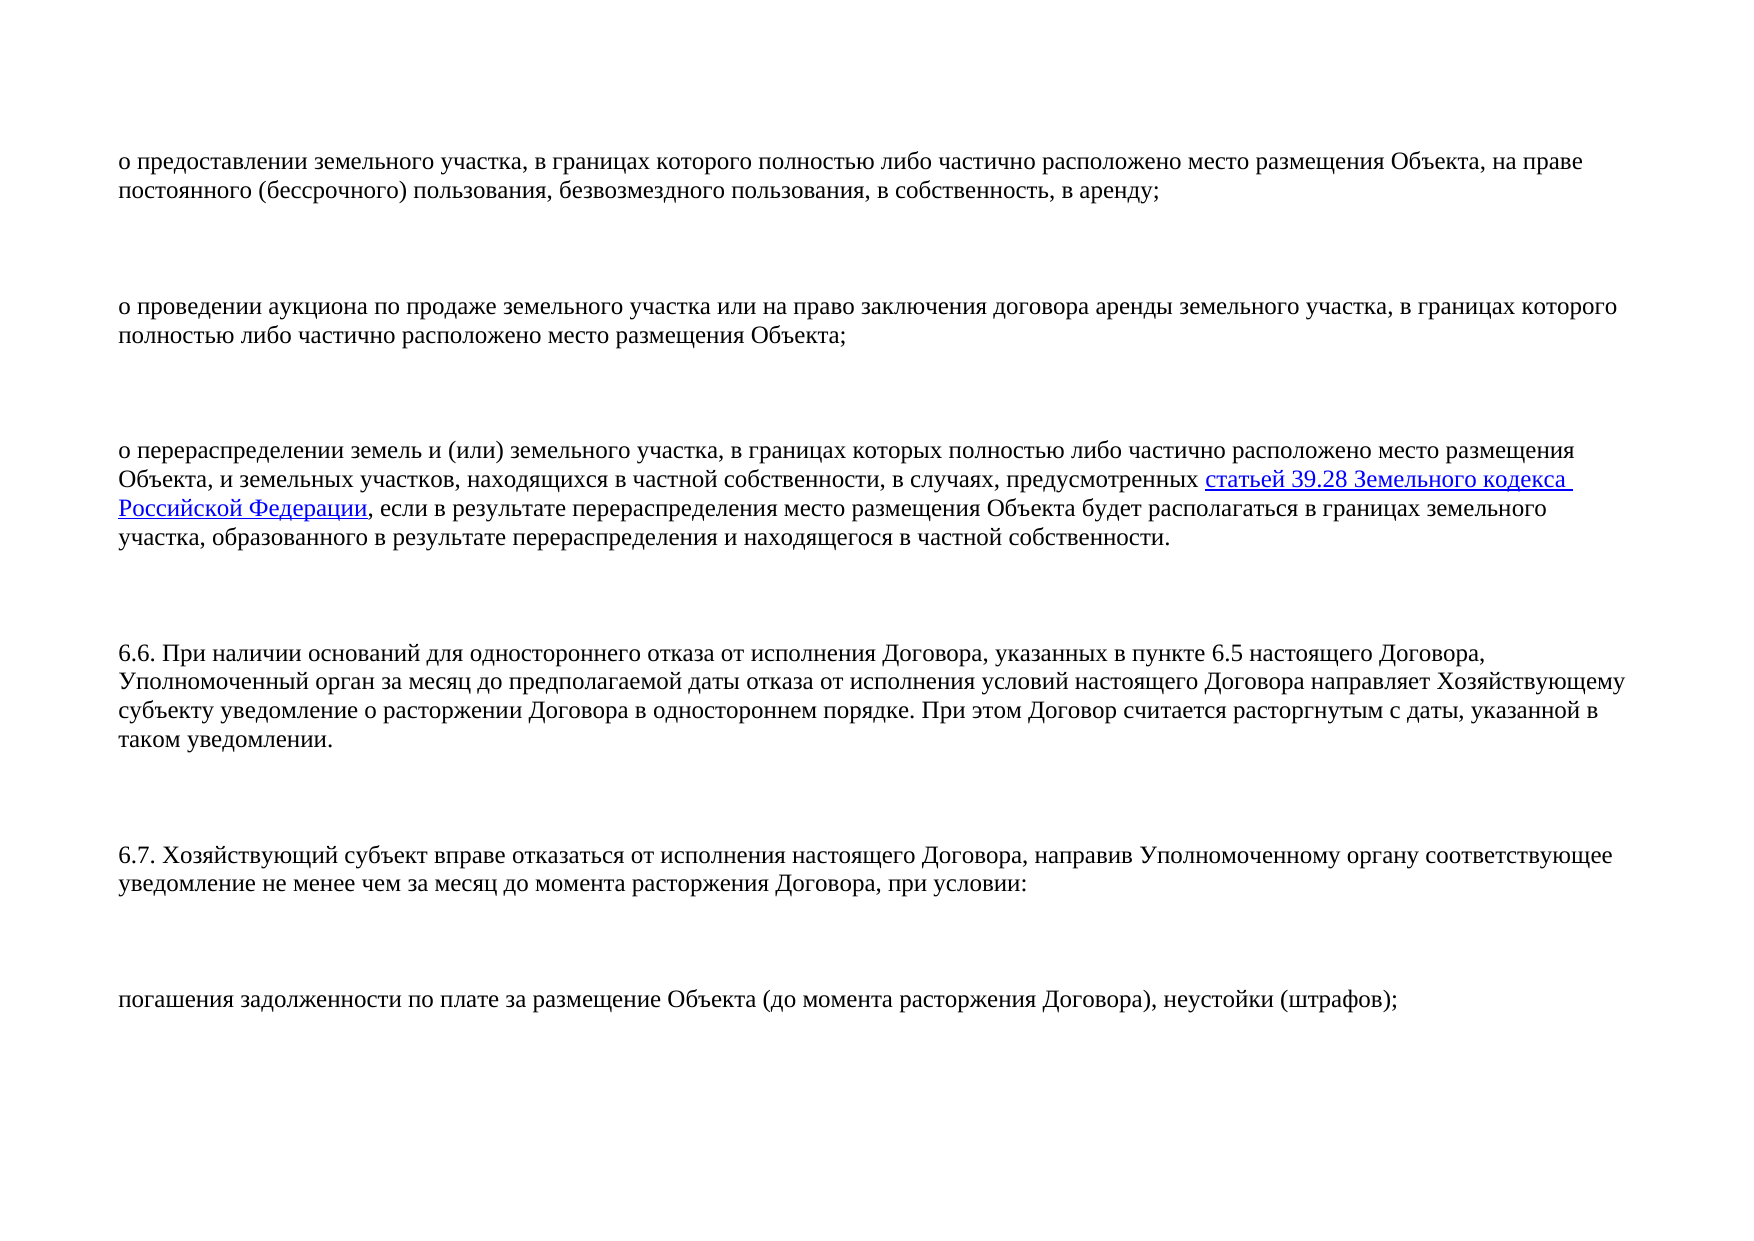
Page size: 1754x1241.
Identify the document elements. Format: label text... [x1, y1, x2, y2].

text погашения задолженности по плате за размещение Объекта (до момента расторжения Договора), неустойки (штрафов); [118, 984, 1636, 1013]
text о предоставлении земельного участка, в границах которого полностью либо частично расположено место размещения Объекта, на праве постоянного (бессрочного) пользования, безвозмездного пользования, в собственность, в аренду; [118, 146, 1636, 204]
text 6.6. При наличии оснований для одностороннего отказа от исполнения Договора, указанных в пункте 6.5 настоящего Договора, Уполномоченный орган за месяц до предполагаемой даты отказа от исполнения условий настоящего Договора направляет Хозяйствующему субъекту уведомление о расторжении Договора в одностороннем порядке. При этом Договор считается расторгнутым с даты, указанной в таком уведомлении. [118, 638, 1636, 753]
text о перераспределении земель и (или) земельного участка, в границах которых полностью либо частично расположено место размещения Объекта, и земельных участков, находящихся в частной собственности, в случаях, предусмотренных статьей 39.28 Земельного кодекса Российской Федерации, если в результате перераспределения место размещения Объекта будет располагаться в границах земельного участка, образованного в результате перераспределения и находящегося в частной собственности. [118, 436, 1636, 551]
text о проведении аукциона по продаже земельного участка или на право заключения договора аренды земельного участка, в границах которого полностью либо частично расположено место размещения Объекта; [118, 291, 1636, 348]
text 6.7. Хозяйствующий субъект вправе отказаться от исполнения настоящего Договора, направив Уполномоченному органу соответствующее уведомление не менее чем за месяц до момента расторжения Договора, при условии: [118, 840, 1636, 897]
